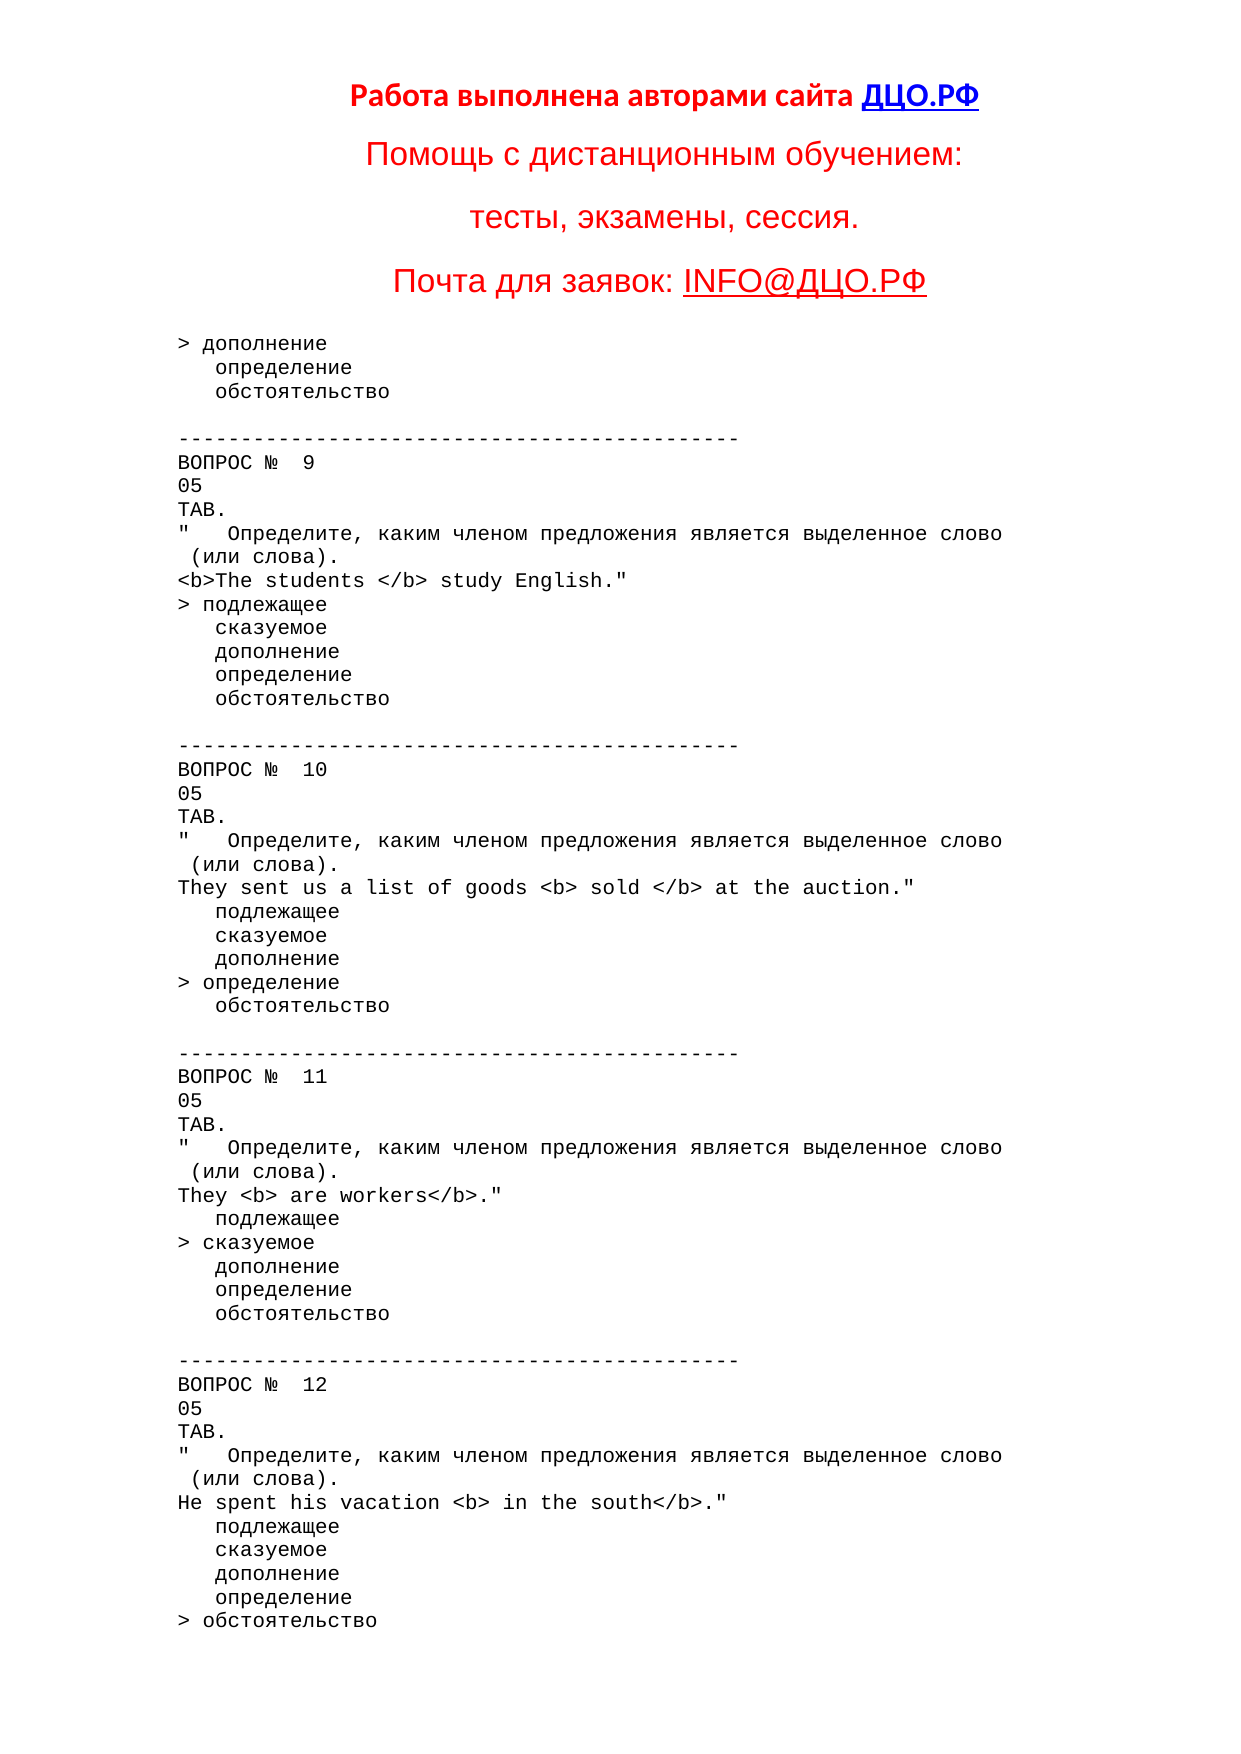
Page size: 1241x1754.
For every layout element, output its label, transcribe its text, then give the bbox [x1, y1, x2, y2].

text определение [177, 1587, 1152, 1610]
text подлежащее [177, 1516, 1152, 1539]
text (или слова). [177, 1161, 1152, 1185]
text ВОПРОС № 11 [177, 1066, 1152, 1090]
text дополнение [177, 641, 1152, 664]
text --------------------------------------------- [177, 428, 1152, 452]
text 05 [177, 1397, 1152, 1421]
text --------------------------------------------- [177, 1043, 1152, 1066]
text " Определите, каким членом предложения является выделенное слово [177, 830, 1152, 854]
text --------------------------------------------- [177, 735, 1152, 759]
text --------------------------------------------- [177, 1350, 1152, 1374]
text 05 [177, 783, 1152, 806]
text определение [177, 1279, 1152, 1303]
text подлежащее [177, 901, 1152, 924]
text They sent us a list of goods <b> sold </b> at the auction." [177, 877, 1152, 901]
text TAB. [177, 1114, 1152, 1137]
text дополнение [177, 1563, 1152, 1587]
text обстоятельство [177, 688, 1152, 712]
text определение [177, 357, 1152, 381]
text He spent his vacation <b> in the south</b>." [177, 1492, 1152, 1516]
text ВОПРОС № 9 [177, 452, 1152, 475]
text дополнение [177, 1256, 1152, 1279]
text > определение [177, 972, 1152, 996]
text сказуемое [177, 617, 1152, 641]
text > дополнение [177, 333, 1152, 357]
text They <b> are workers</b>." [177, 1185, 1152, 1208]
text определение [177, 664, 1152, 688]
text TAB. [177, 499, 1152, 523]
text " Определите, каким членом предложения является выделенное слово [177, 1137, 1152, 1161]
text сказуемое [177, 924, 1152, 948]
text 05 [177, 1090, 1152, 1114]
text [177, 1445, 1152, 1468]
text <b>The students </b> study English." [177, 570, 1152, 593]
text TAB. [177, 1421, 1152, 1445]
text обстоятельство [177, 1303, 1152, 1327]
text > подлежащее [177, 593, 1152, 617]
text > сказуемое [177, 1232, 1152, 1256]
text подлежащее [177, 1208, 1152, 1232]
text (или слова). [177, 854, 1152, 877]
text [177, 523, 1152, 546]
text ВОПРОС № 12 [177, 1374, 1152, 1397]
text обстоятельство [177, 996, 1152, 1019]
text сказуемое [177, 1539, 1152, 1563]
text 05 [177, 475, 1152, 499]
text (или слова). [177, 1468, 1152, 1492]
text ВОПРОС № 10 [177, 759, 1152, 783]
text TAB. [177, 806, 1152, 830]
text обстоятельство [177, 381, 1152, 404]
text (или слова). [177, 546, 1152, 570]
text > обстоятельство [177, 1610, 1152, 1634]
text дополнение [177, 948, 1152, 972]
